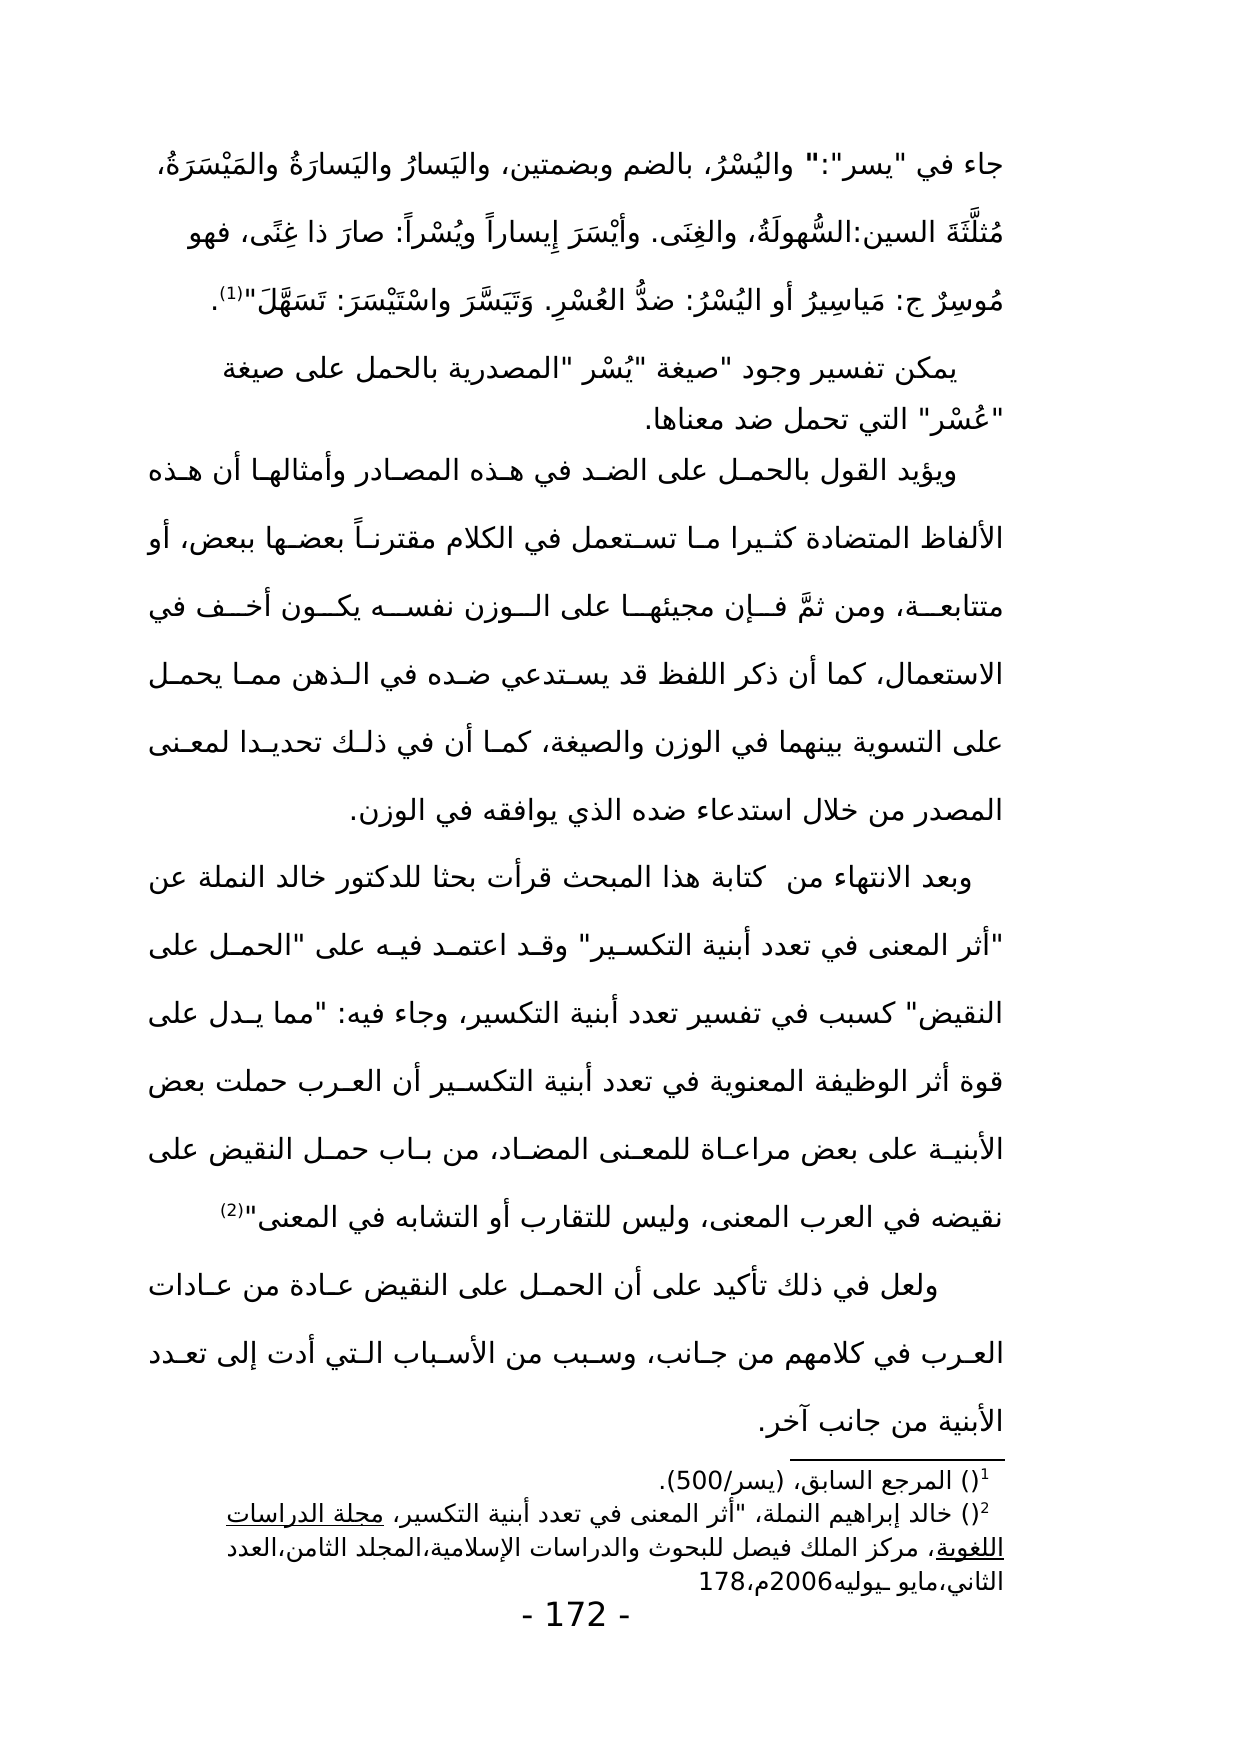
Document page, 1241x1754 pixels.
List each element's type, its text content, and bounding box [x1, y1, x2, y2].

text ولعل في ذلك تأكيد على أن الحمل على النقيض عادة من عادات العرب في كلامهم من جانب، وسبب من الأسباب التي أدت إلى تعدد الأبنية من جانب آخر. [148, 1268, 1004, 1438]
text ويؤيد القول بالحمل على الضد في هذه المصادر وأمثالها أن هذه الألفاظ المتضادة كثيرا ما تستعمل في الكلام مقترناً بعضها ببعض، أو متتابعة، ومن ثمَّ فإن مجيئها على الوزن نفسه يكون أخف في الاستعمال، كما أن ذكر اللفظ قد يستدعي ضده في الذهن مما يحمل على التسوية بينهما في الوزن والصيغة، كما أن في ذلك تحديدا لمعنى المصدر من خلال استدعاء ضده الذي يوافقه في الوزن. [148, 453, 1004, 827]
text يمكن تفسير وجود "صيغة "يُسْر "المصدرية بالحمل على صيغة "عُسْر" التي تحمل ضد معناها. [148, 351, 1004, 436]
text جاء في "يسر":" واليُسْرُ، بالضم وبضمتين، واليَسارُ واليَسارَةُ والمَيْسَرَةُ، مُثلَّثَةَ السين:السُّهولَةُ، والغِنَى. وأيْسَرَ إِيساراً ويُسْراً: صارَ ذا غِنًى، فهو مُوسِرٌ ج: مَياسِيرُ أو اليُسْرُ: ضدُّ العُسْرِ. وَتَيَسَّرَ واسْتَيْسَرَ: تَسَهَّلَ"(). [148, 148, 1004, 317]
text وبعد الانتهاء من كتابة هذا المبحث قرأت بحثا للدكتور خالد النملة عن "أثر المعنى في تعدد أبنية التكسير" وقد اعتمد فيه على "الحمل على النقيض" كسبب في تفسير تعدد أبنية التكسير، وجاء فيه: "مما يدل على قوة أثر الوظيفة المعنوية في تعدد أبنية التكسير أن العرب حملت بعض الأبنية على بعض مراعاة للمعنى المضاد، من باب حمل النقيض على نقيضه في العرب المعنى، وليس للتقارب أو التشابه في المعنى"() [148, 861, 1004, 1234]
